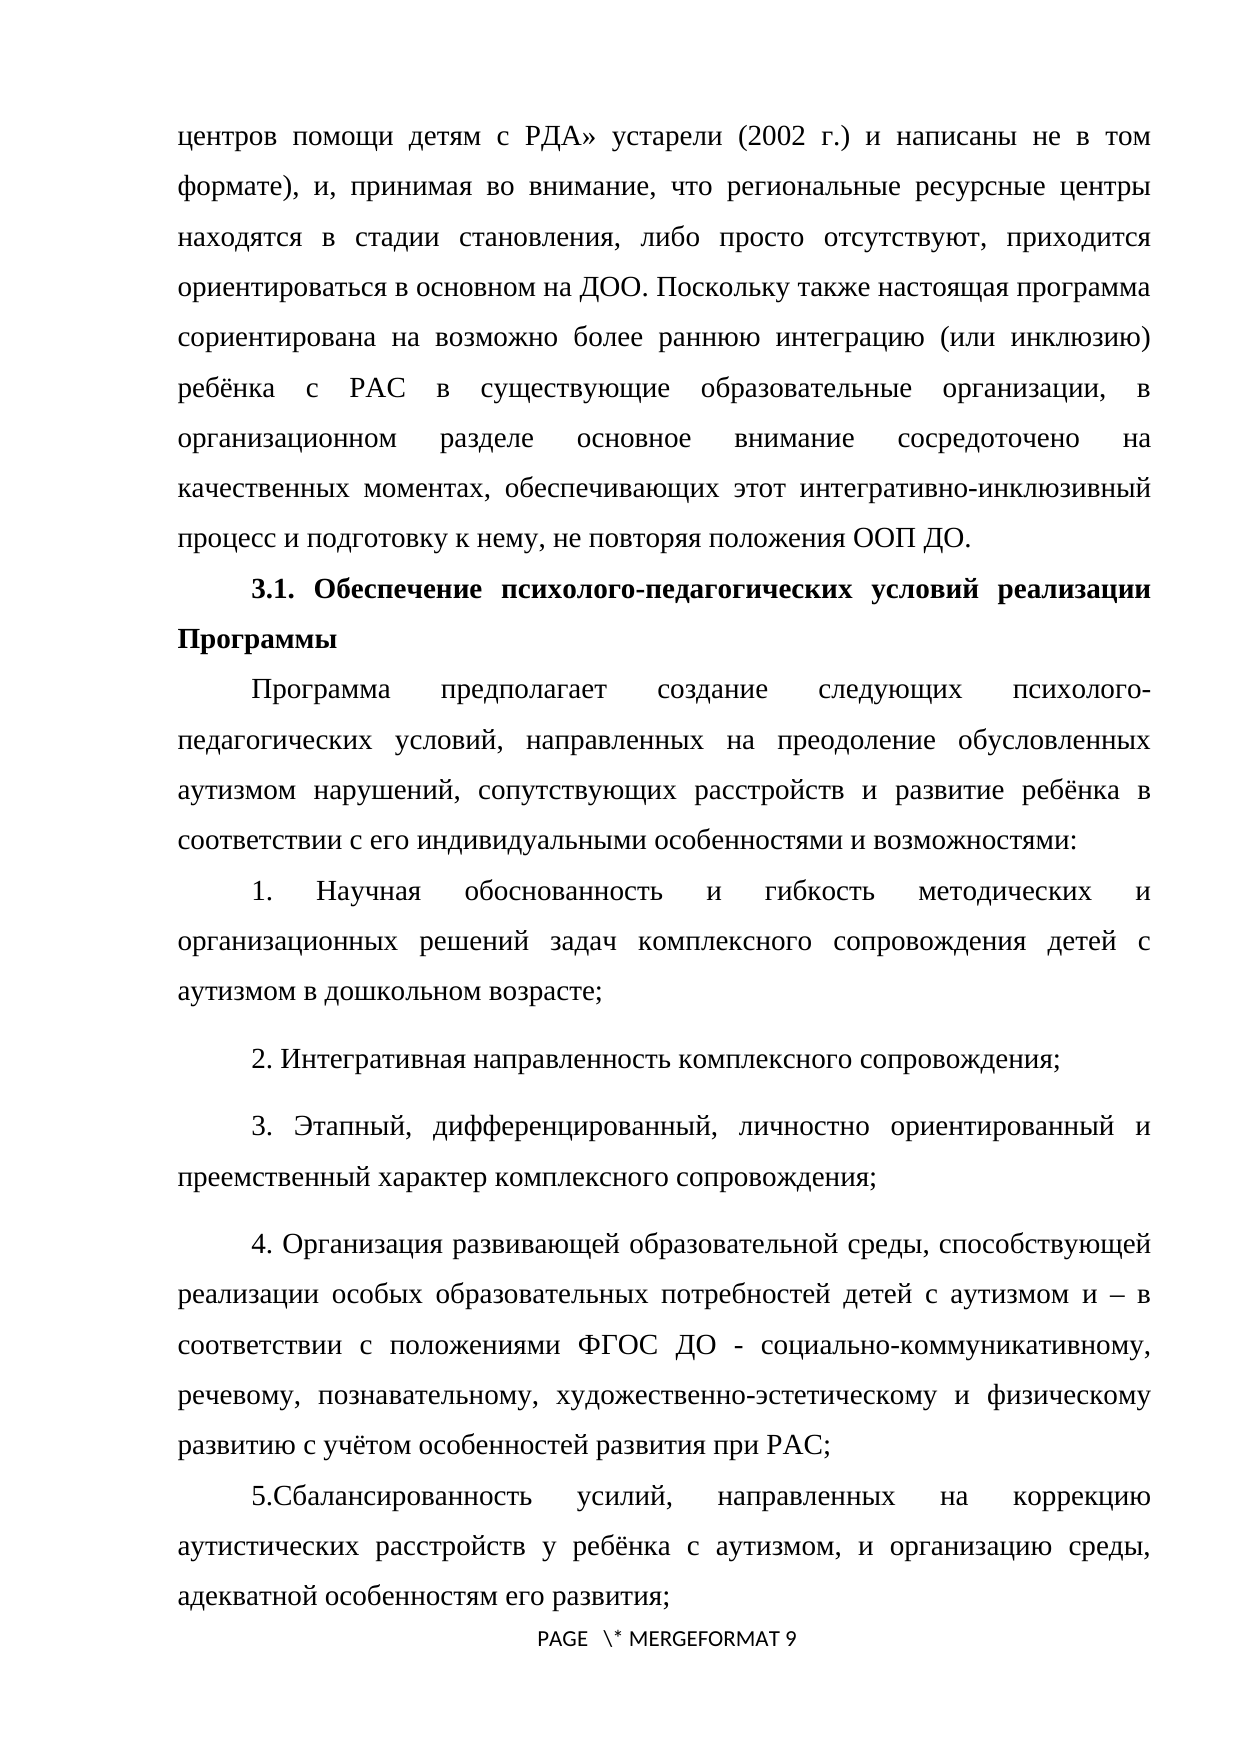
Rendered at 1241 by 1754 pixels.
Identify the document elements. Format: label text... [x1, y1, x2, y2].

text 1. Научная обоснованность и гибкость методических и организационных решений задач комплексного сопровождения детей с аутизмом в дошкольном возрасте; [177, 873, 1152, 1007]
text 5.Сбалансированность усилий, направленных на коррекцию аутистических расстройств у ребёнка с аутизмом, и организацию среды, адекватной особенностям его развития; [177, 1478, 1152, 1612]
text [177, 118, 1152, 554]
text Программа предполагает создание следующих психолого-педагогических условий, направленных на преодоление обусловленных аутизмом нарушений, сопутствующих расстройств и развитие ребёнка в соответствии с его индивидуальными особенностями и возможностями: [177, 672, 1152, 856]
text 3. Этапный, дифференцированный, личностно ориентированный и преемственный характер комплексного сопровождения; [177, 1108, 1152, 1192]
text 4. Организация развивающей образовательной среды, способствующей реализации особых образовательных потребностей детей с аутизмом и – в соответствии с положениями ФГОС ДО - социально-коммуникативному, речевому, познавательному, художественно-эстетическому и физическому развитию с учётом особенностей развития при РАС; [177, 1226, 1152, 1461]
text 3.1. Обеспечение психолого-педагогических условий реализации Программы [177, 571, 1152, 655]
text 2. Интегративная направленность комплексного сопровождения; [177, 1041, 1152, 1074]
